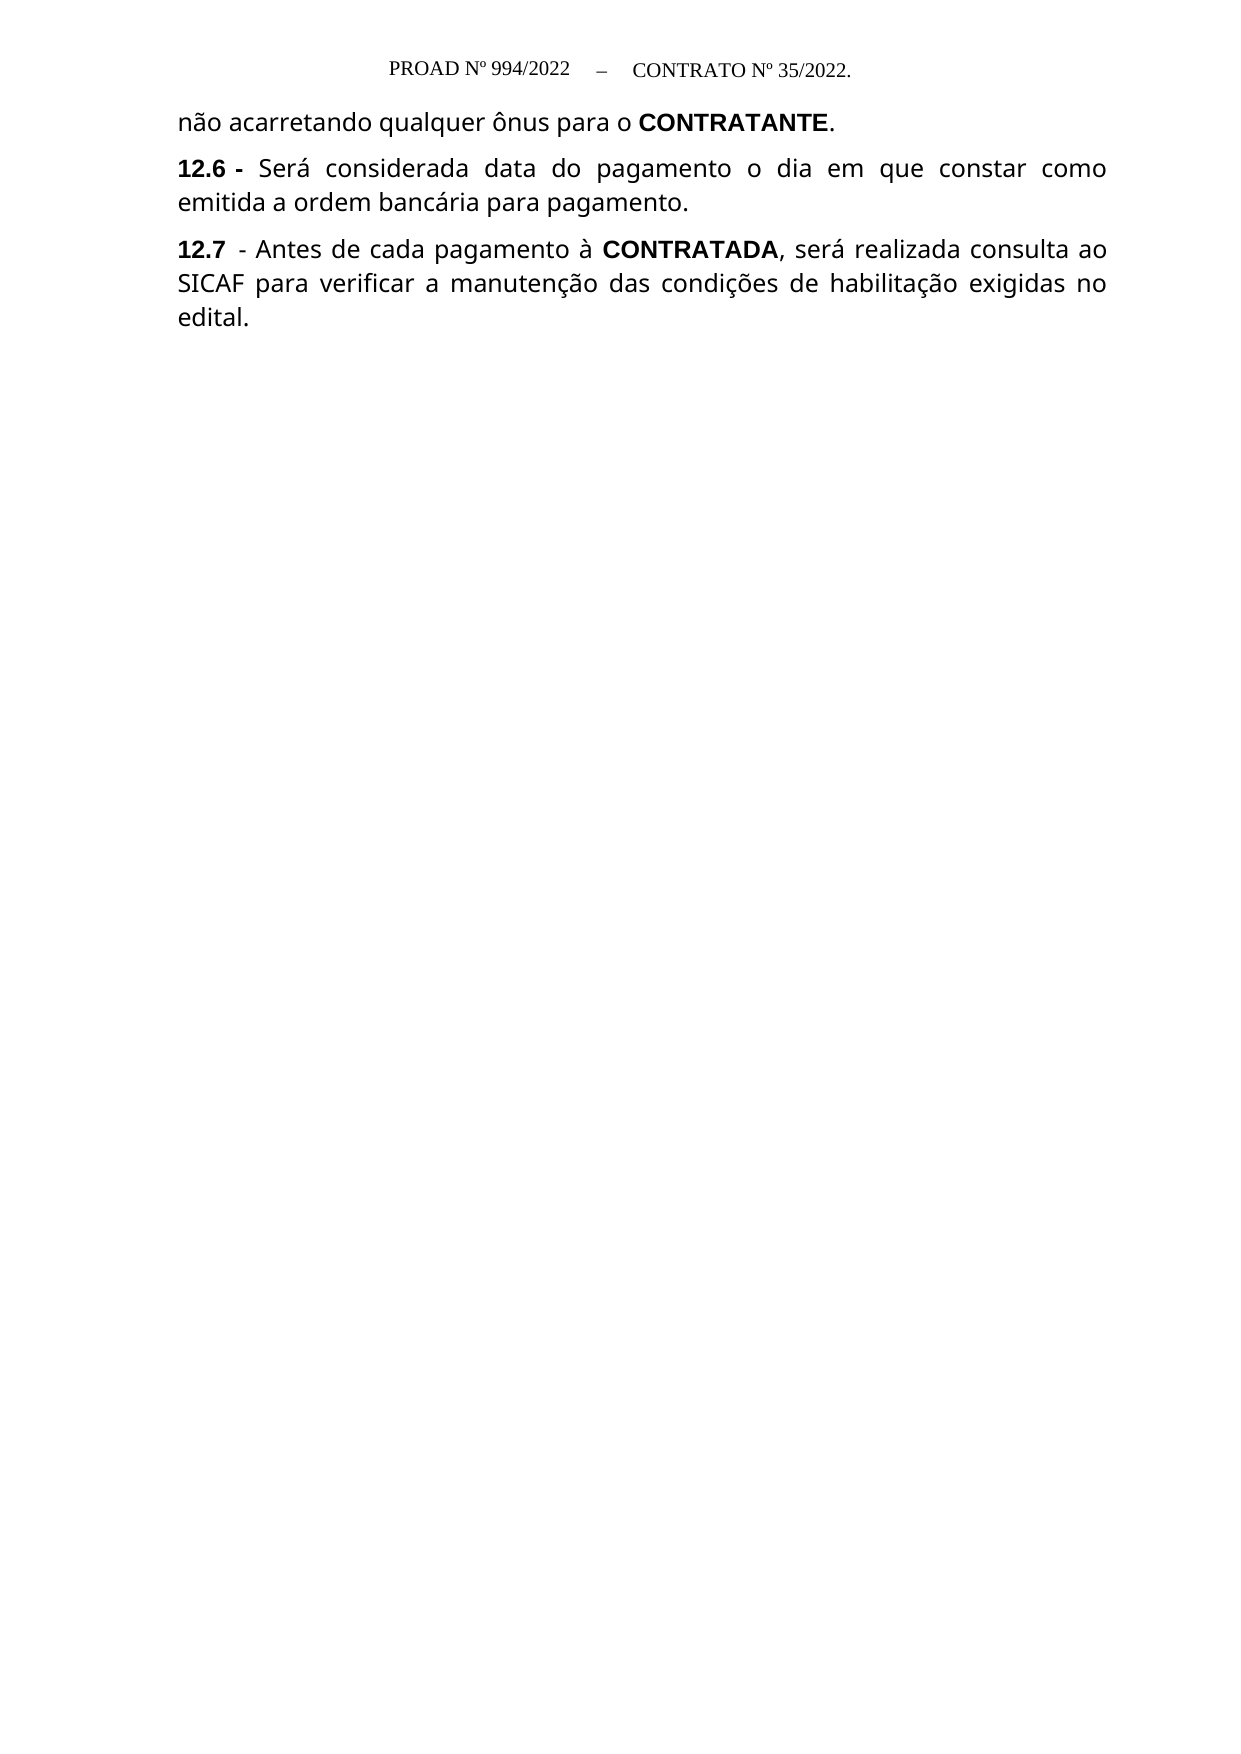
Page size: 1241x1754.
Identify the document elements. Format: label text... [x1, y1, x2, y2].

list - Antes de cada pagamento à CONTRATADA, será realizada consulta ao SICAF para verificar a manutenção das condições de habilitação exigidas no edital. [177, 231, 1108, 334]
list - Será considerada data do pagamento o dia em que constar como emitida a ordem bancária para pagamento. [177, 151, 1108, 219]
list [177, 104, 1107, 138]
